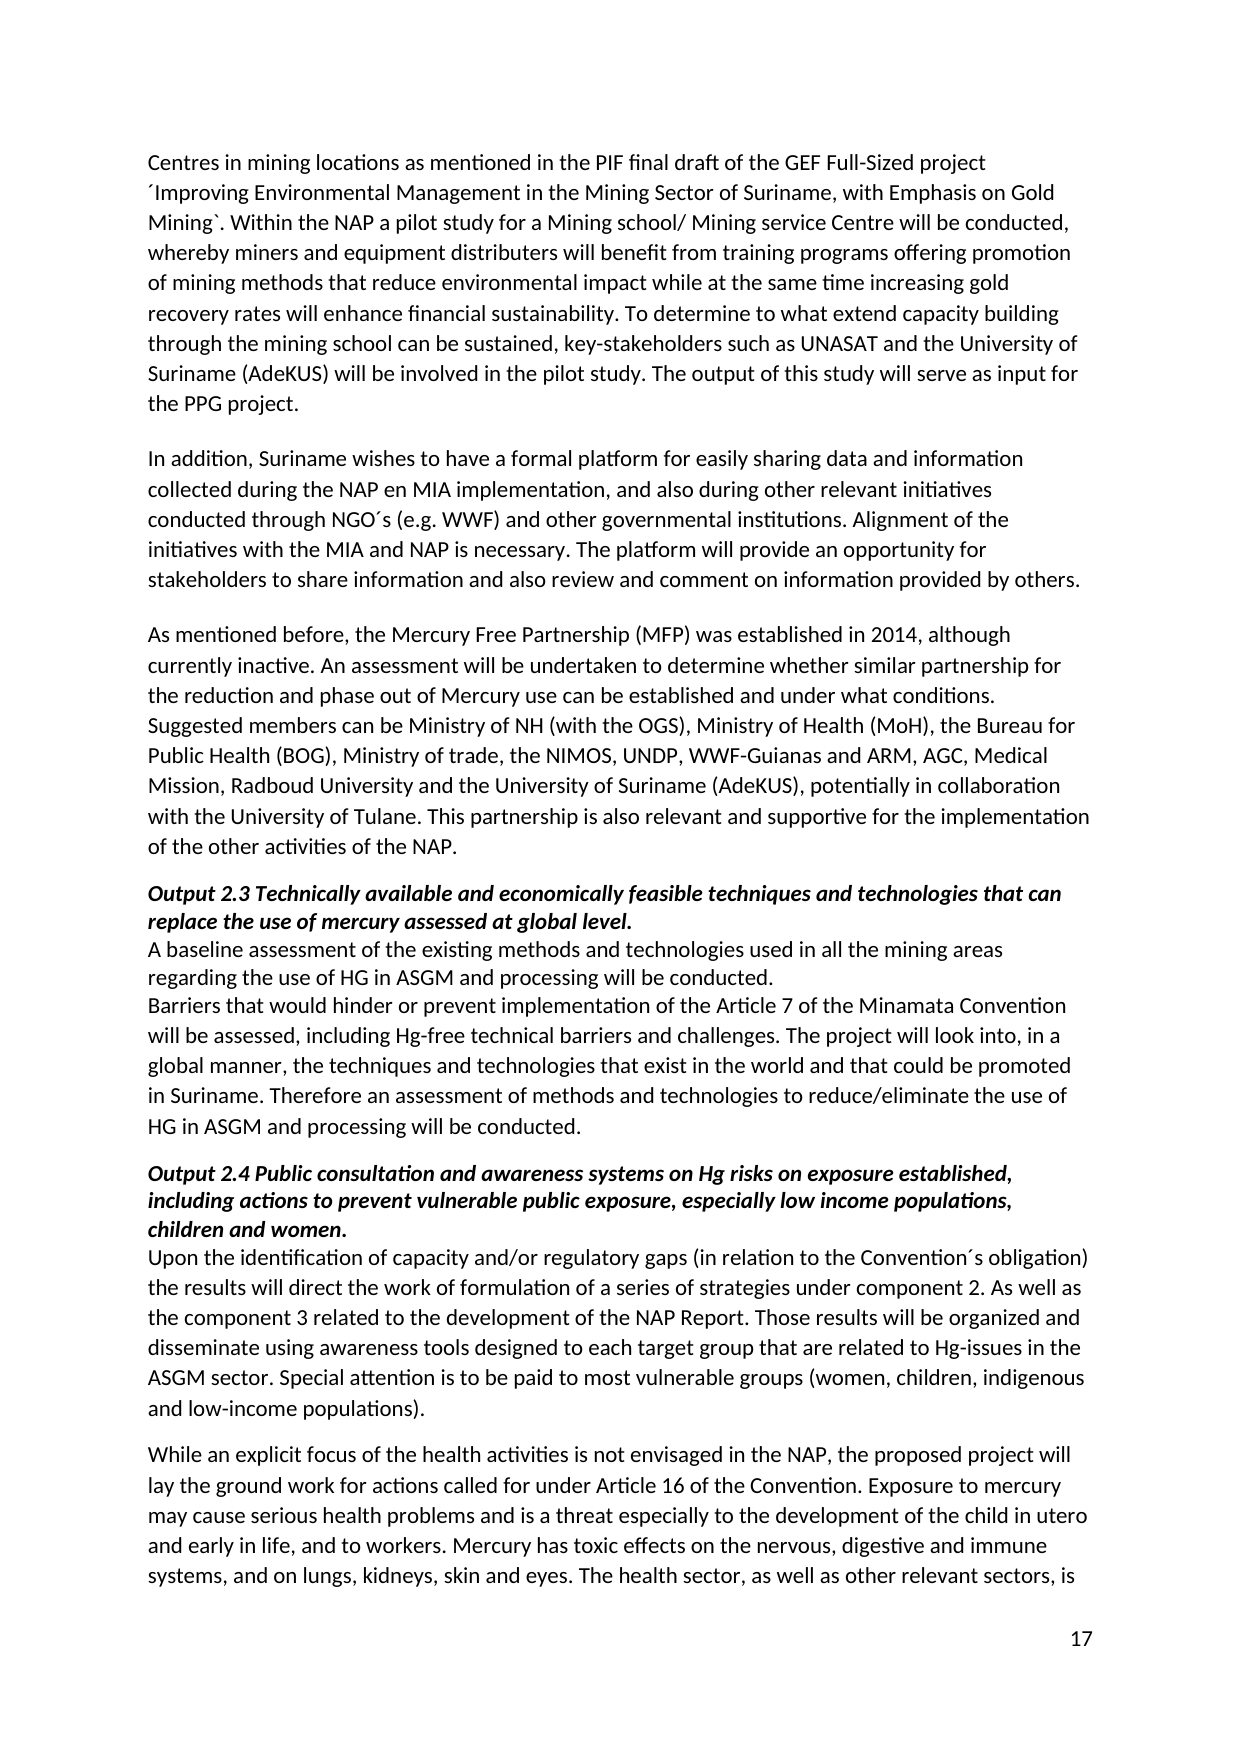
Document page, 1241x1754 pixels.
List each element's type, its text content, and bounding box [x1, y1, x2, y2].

text Barriers that would hinder or prevent implementation of the Article 7 of the Minamata Convention will be assessed, including Hg-free technical barriers and challenges. The project will look into, in a global manner, the techniques and technologies that exist in the world and that could be promoted in Suriname. Therefore an assessment of methods and technologies to reduce/eliminate the use of HG in ASGM and processing will be conducted. [148, 991, 1093, 1140]
text Output 2.3 Technically available and economically feasible techniques and technologies that can replace the use of mercury assessed at global level. [148, 879, 1093, 935]
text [148, 148, 1093, 417]
text Upon the identification of capacity and/or regulatory gaps (in relation to the Convention´s obligation) the results will direct the work of formulation of a series of strategies under component 2. As well as the component 3 related to the development of the NAP Report. Those results will be organized and disseminate using awareness tools designed to each target group that are related to Hg-issues in the ASGM sector. Special attention is to be paid to most vulnerable groups (women, children, indigenous and low-income populations). [148, 1243, 1093, 1422]
text A baseline assessment of the existing methods and technologies used in all the mining areas regarding the use of HG in ASGM and processing will be conducted. [148, 935, 1093, 991]
text Output 2.4 Public consultation and awareness systems on Hg risks on exposure established, including actions to prevent vulnerable public exposure, especially low income populations, children and women. [148, 1159, 1093, 1243]
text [148, 1441, 1093, 1589]
text In addition, Suriname wishes to have a formal platform for easily sharing data and information collected during the NAP en MIA implementation, and also during other relevant initiatives conducted through NGO´s (e.g. WWF) and other governmental institutions. Alignment of the initiatives with the MIA and NAP is necessary. The platform will provide an opportunity for stakeholders to share information and also review and comment on information provided by others. [148, 444, 1093, 593]
text As mentioned before, the Mercury Free Partnership (MFP) was established in 2014, although currently inactive. An assessment will be undertaken to determine whether similar partnership for the reduction and phase out of Mercury use can be established and under what conditions. Suggested members can be Ministry of NH (with the OGS), Ministry of Health (MoH), the Bureau for Public Health (BOG), Ministry of trade, the NIMOS, UNDP, WWF-Guianas and ARM, AGC, Medical Mission, Radboud University and the University of Suriname (AdeKUS), potentially in collaboration with the University of Tulane. This partnership is also relevant and supportive for the implementation of the other activities of the NAP. [148, 621, 1093, 860]
